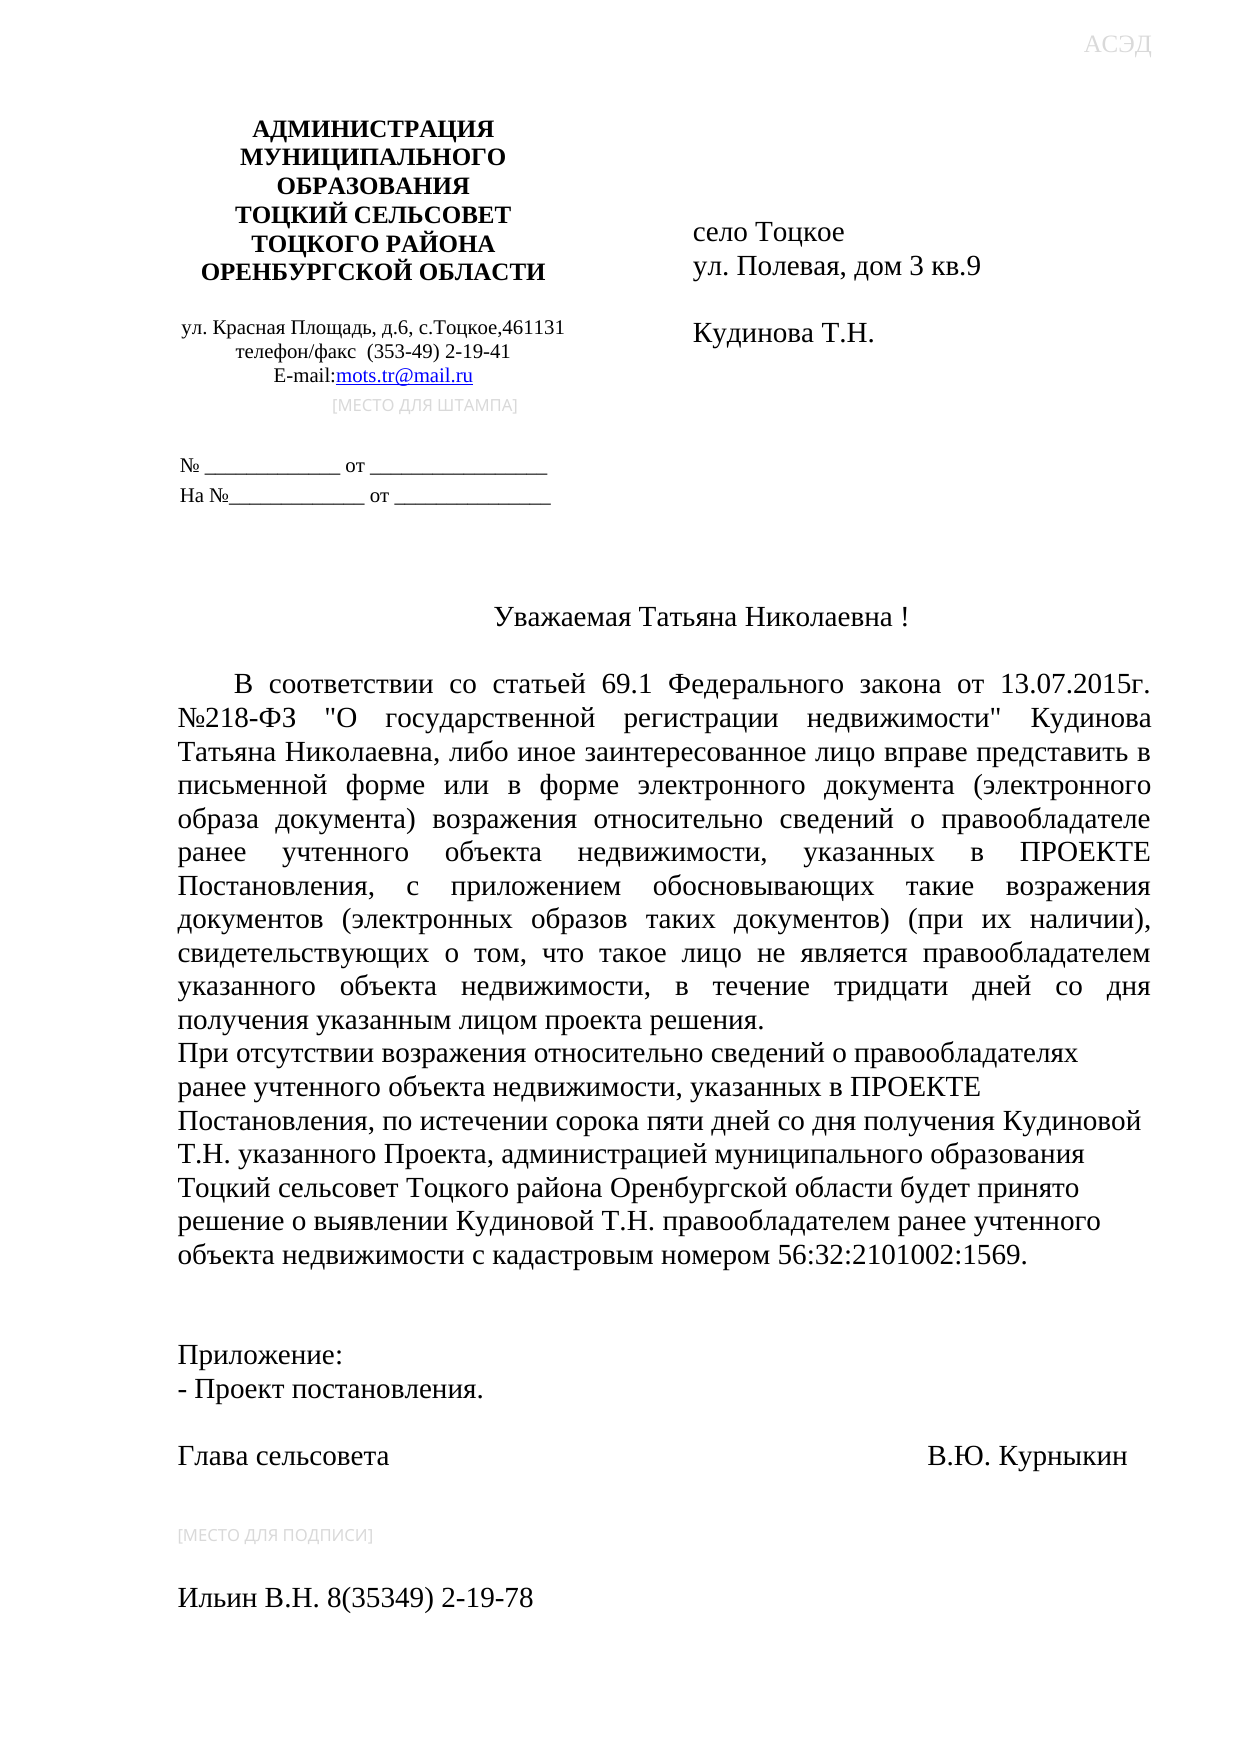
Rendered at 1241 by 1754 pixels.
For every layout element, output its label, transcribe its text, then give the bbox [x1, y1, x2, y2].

text Ильин В.Н. 8(35349) 2-19-78 [177, 1580, 1152, 1613]
table_header АДМИНИСТРАЦИЯ МУНИЦИПАЛЬНОГО ОБРАЗОВАНИЯ ТОЦКИЙ СЕЛЬСОВЕТ ТОЦКОГО РАЙОНА ОРЕНБУРГСКОЙ ОБЛАСТИ ул. Красная Площадь, д.6, с.Тоцкое,461131 телефон/факс (353-49) 2-19-41 Е-mail:mots.tr@mail.ru [МЕСТО ДЛЯ ШТАМПА] № _____________ от _________________ На №_____________ от _______________ [168, 114, 681, 537]
text Приложение: [177, 1337, 1152, 1371]
table_header Глава сельсовета [166, 1438, 652, 1524]
table_cell [МЕСТО ДЛЯ ПОДПИСИ] [166, 1524, 1139, 1546]
text - Проект постановления. [177, 1371, 1152, 1404]
table_header В.Ю. Курныкин [652, 1438, 1139, 1524]
text При отсутствии возражения относительно сведений о правообладателях ранее учтенного объекта недвижимости, указанных в ПРОЕКТЕ Постановления, по истечении сорока пяти дней со дня получения Кудиновой Т.Н. указанного Проекта, администрацией муниципального образования Тоцкий сельсовет Тоцкого района Оренбургской области будет принято решение о выявлении Кудиновой Т.Н. правообладателем ранее учтенного объекта недвижимости с кадастровым номером 56:32:2101002:1569. [177, 1036, 1152, 1270]
table_header село Тоцкое ул. Полевая, дом 3 кв.9 Кудинова Т.Н. [681, 114, 1154, 537]
text В соответствии со статьей 69.1 Федерального закона от 13.07.2015г. №218-ФЗ "О государственной регистрации недвижимости" Кудинова Татьяна Николаевна, либо иное заинтересованное лицо вправе представить в письменной форме или в форме электронного документа (электронного образа документа) возражения относительно сведений о правообладателе ранее учтенного объекта недвижимости, указанных в ПРОЕКТЕ Постановления, с приложением обосновывающих такие возражения документов (электронных образов таких документов) (при их наличии), свидетельствующих о том, что такое лицо не является правообладателем указанного объекта недвижимости, в течение тридцати дней со дня получения указанным лицом проекта решения. [177, 667, 1152, 1036]
text Уважаемая Татьяна Николаевна ! [177, 599, 1152, 633]
